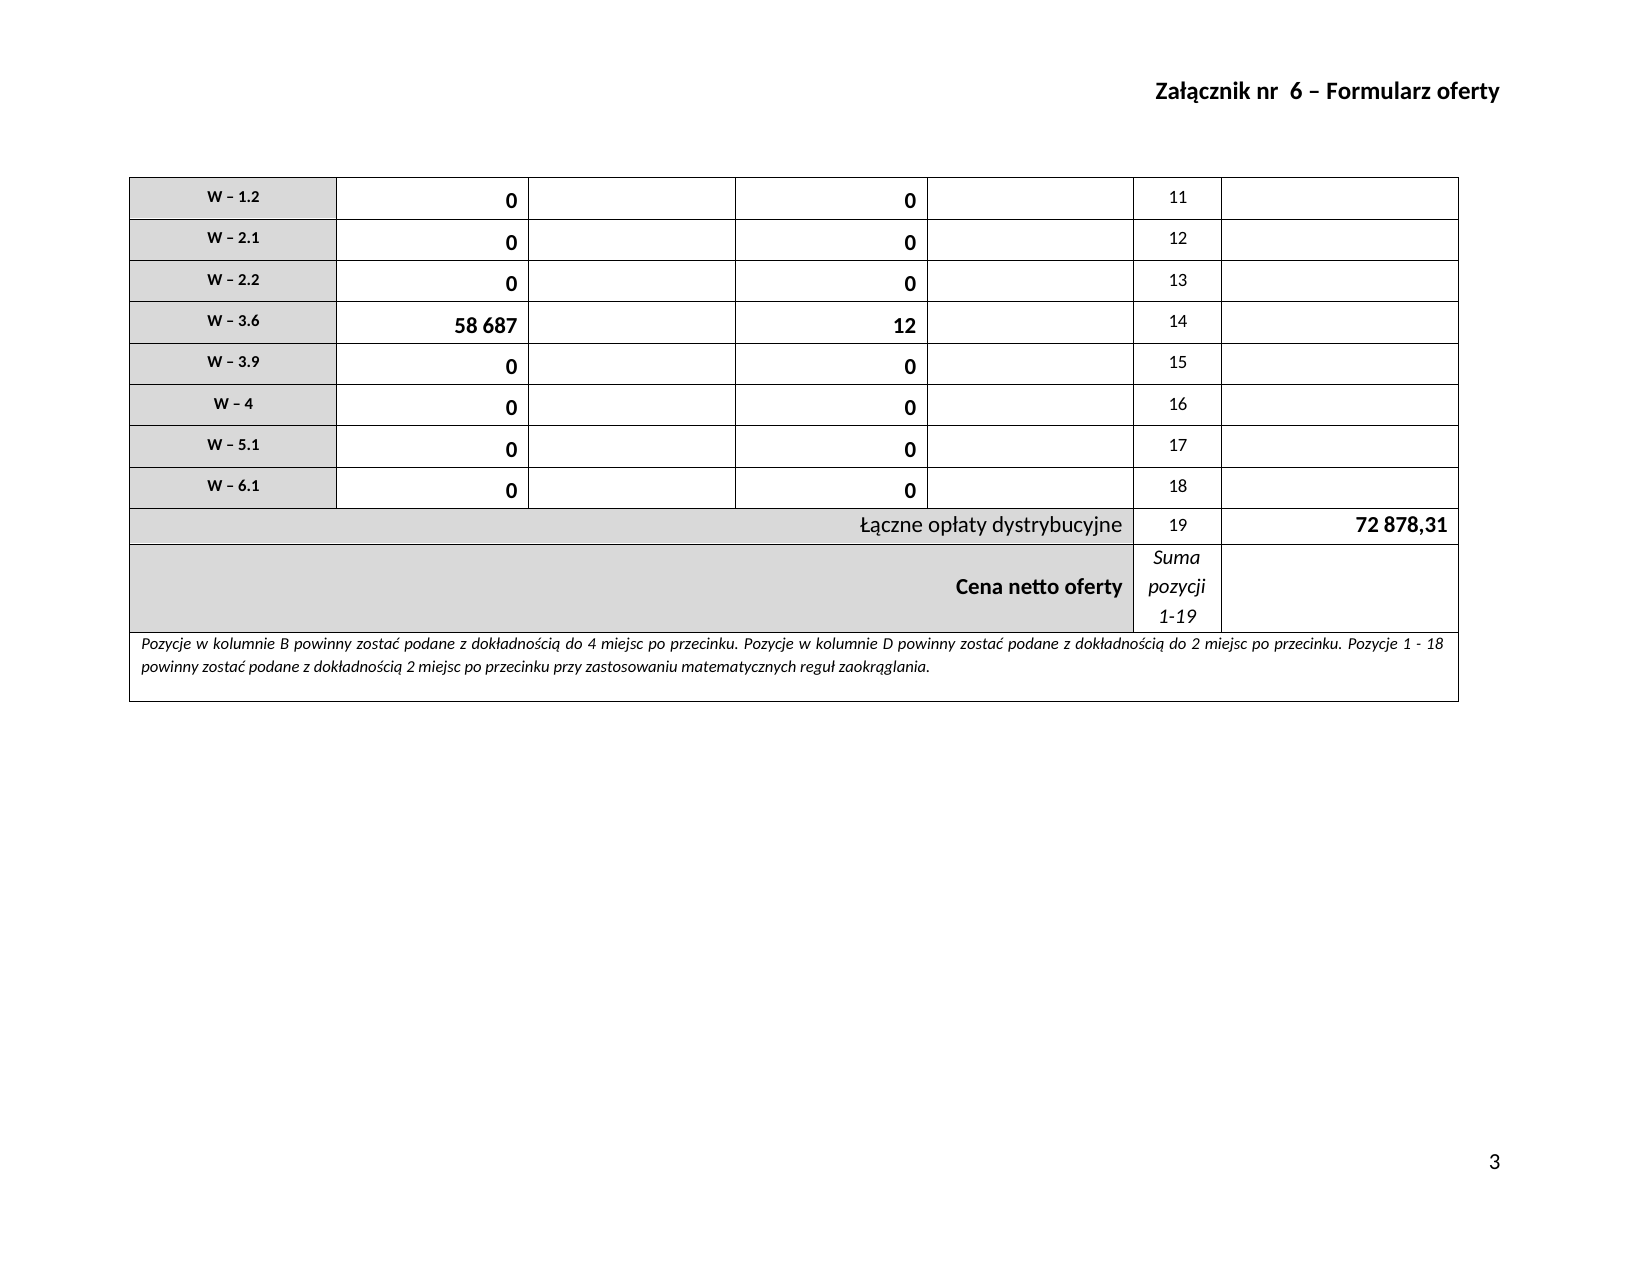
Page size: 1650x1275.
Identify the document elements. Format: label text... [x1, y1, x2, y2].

table_cell 16 [1134, 385, 1221, 425]
table_cell 0 [736, 468, 927, 508]
table_cell [1222, 261, 1458, 301]
table_cell [928, 261, 1133, 301]
table_cell W – 6.1 [130, 468, 336, 508]
table_cell W – 3.9 [130, 344, 336, 384]
table_cell [529, 468, 735, 508]
table_cell [1222, 545, 1458, 632]
table_cell [928, 178, 1133, 218]
table_cell 0 [736, 261, 927, 301]
table_cell W – 2.2 [130, 261, 336, 301]
table_cell [928, 344, 1133, 384]
table_cell 0 [337, 178, 528, 218]
table_cell [1222, 220, 1458, 260]
table_cell 0 [337, 344, 528, 384]
table_cell [928, 468, 1133, 508]
table_cell W – 3.6 [130, 302, 336, 343]
table_cell W – 5.1 [130, 426, 336, 467]
table_cell [529, 220, 735, 260]
table_cell [529, 178, 735, 218]
table_cell [1222, 344, 1458, 384]
table_cell [928, 220, 1133, 260]
table_cell Łączne opłaty dystrybucyjne [130, 509, 1133, 543]
table_cell [1222, 302, 1458, 343]
table_cell 0 [337, 220, 528, 260]
table_cell 0 [337, 385, 528, 425]
table_cell [1222, 385, 1458, 425]
table_cell 14 [1134, 302, 1221, 343]
table_cell 0 [337, 468, 528, 508]
table_cell 58 687 [337, 302, 528, 343]
table_cell [529, 302, 735, 343]
table_cell W – 4 [130, 385, 336, 425]
table_cell [928, 302, 1133, 343]
table_cell 12 [1134, 220, 1221, 260]
table_cell [529, 426, 735, 467]
table_cell [529, 261, 735, 301]
table_cell W – 2.1 [130, 220, 336, 260]
table_cell W – 1.2 [130, 178, 336, 218]
table_cell 0 [736, 220, 927, 260]
table_cell 0 [337, 261, 528, 301]
table_cell Pozycje w kolumnie B powinny zostać podane z dokładnością do 4 miejsc po przecinku. Pozycje w kolumnie D powinny zostać podane z dokładnością do 2 miejsc po przecinku. Pozycje 1 - 18 powinny zostać podane z dokładnością 2 miejsc po przecinku przy zastosowaniu matematycznych reguł zaokrąglania. [130, 633, 1458, 701]
table_cell [1222, 178, 1458, 218]
table_cell 19 [1134, 509, 1221, 543]
table_cell [928, 385, 1133, 425]
table_cell [928, 426, 1133, 467]
table_cell [1222, 468, 1458, 508]
table_cell 0 [736, 385, 927, 425]
table_cell 11 [1134, 178, 1221, 218]
table_cell 12 [736, 302, 927, 343]
table_cell Suma pozycji 1-19 [1134, 545, 1221, 632]
table_cell Cena netto oferty [130, 545, 1133, 632]
table_cell 0 [337, 426, 528, 467]
table_cell 18 [1134, 468, 1221, 508]
table_cell [1222, 426, 1458, 467]
table_cell 0 [736, 426, 927, 467]
table_cell 15 [1134, 344, 1221, 384]
table_cell 0 [736, 178, 927, 218]
table_cell 17 [1134, 426, 1221, 467]
table_cell 72 878,31 [1222, 509, 1458, 543]
table_cell 13 [1134, 261, 1221, 301]
table_cell 0 [736, 344, 927, 384]
table_cell [529, 344, 735, 384]
table_cell [529, 385, 735, 425]
